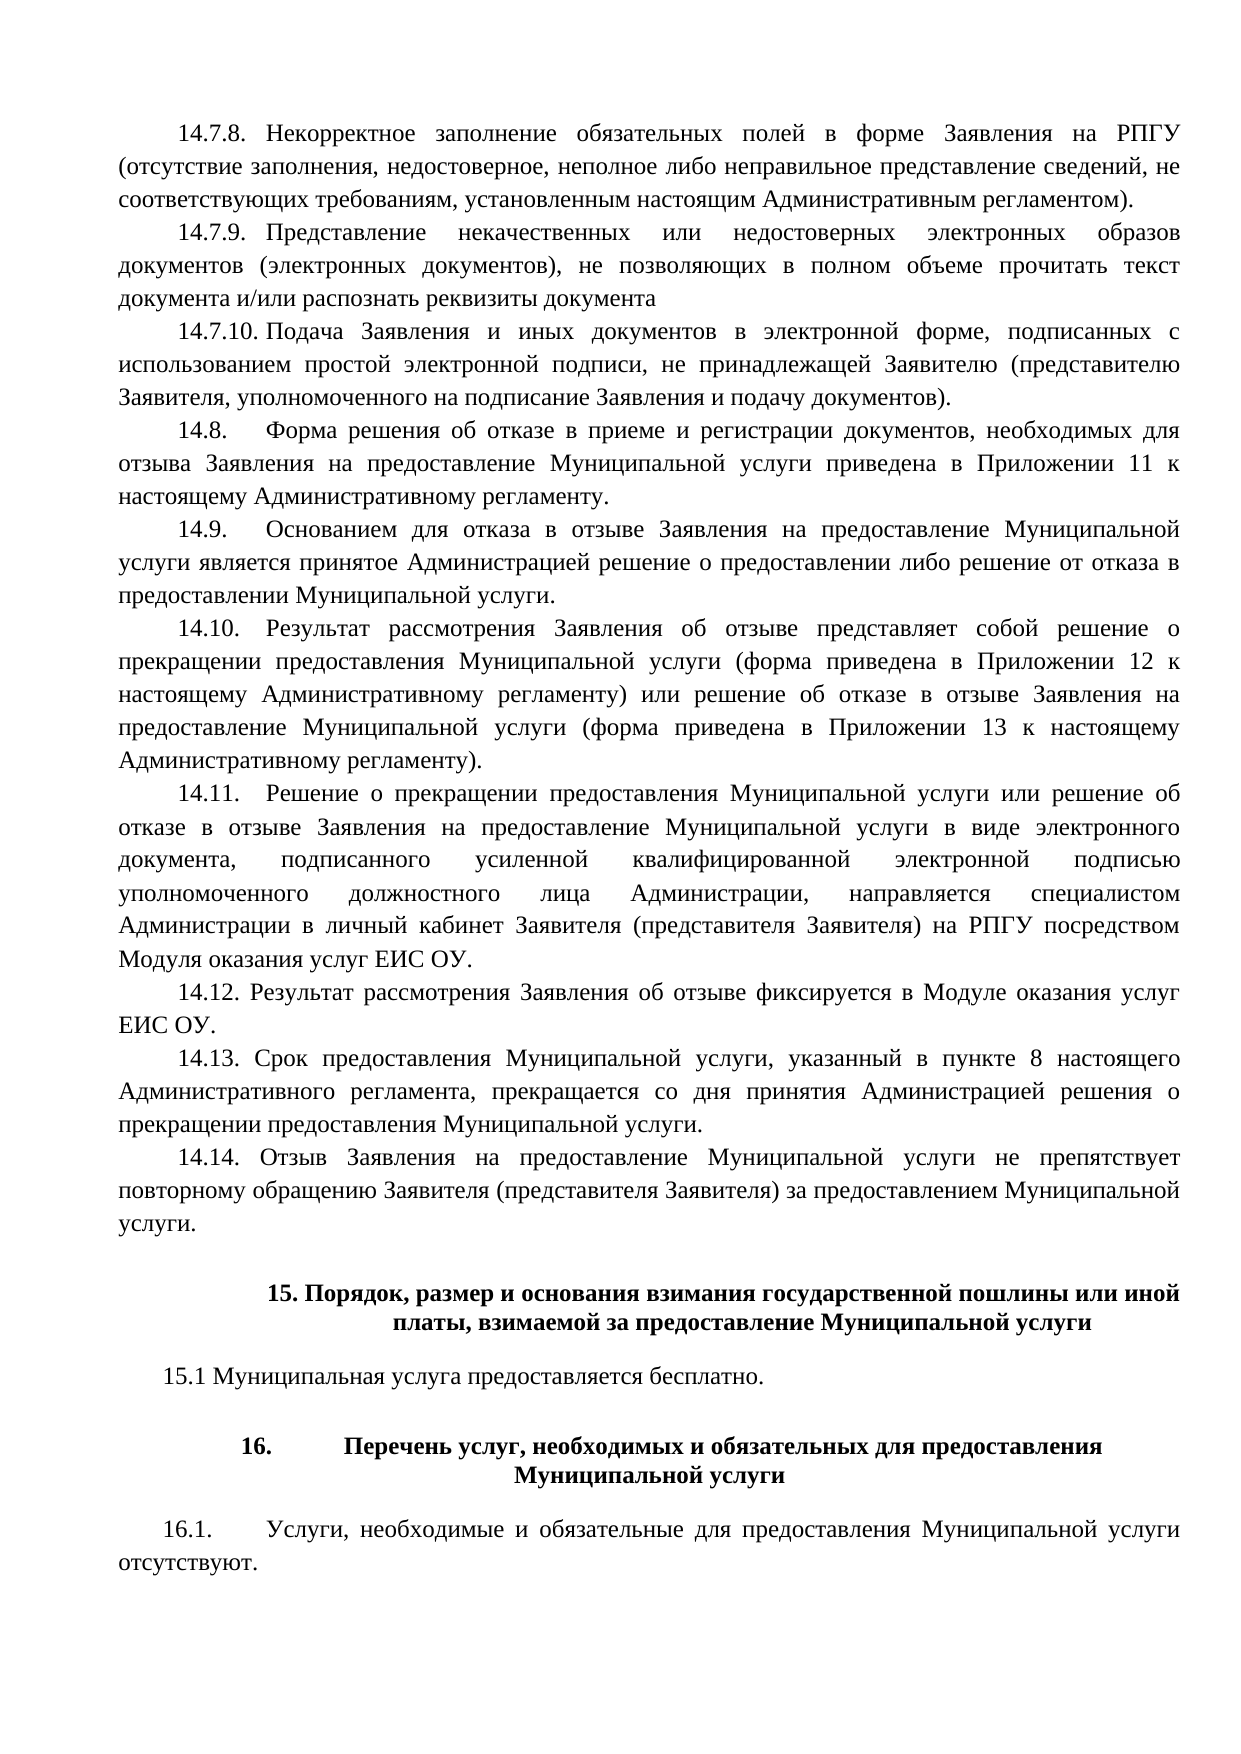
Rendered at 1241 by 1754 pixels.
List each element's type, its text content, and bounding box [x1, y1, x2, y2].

text Решение о прекращении предоставления Муниципальной услуги или решение об отказе в отзыве Заявления на предоставление Муниципальной услуги в виде электронного документа, подписанного усиленной квалифицированной электронной подписью уполномоченного должностного лица Администрации, направляется специалистом Администрации в личный кабинет Заявителя (представителя Заявителя) на РПГУ посредством Модуля оказания услуг ЕИС ОУ. [118, 778, 1181, 972]
text Порядок, размер и основания взимания государственной пошлины или иной платы, взимаемой за предоставление Муниципальной услуги [266, 1278, 1181, 1336]
list 14.14. Отзыв Заявления на предоставление Муниципальной услуги не препятствует повторному обращению Заявителя (представителя Заявителя) за предоставлением Муниципальной услуги. [118, 1142, 1181, 1237]
list 14.12. Результат рассмотрения Заявления об отзыве фиксируется в Модуле оказания услуг ЕИС ОУ. [118, 977, 1181, 1038]
text Форма решения об отказе в приеме и регистрации документов, необходимых для отзыва Заявления на предоставление Муниципальной услуги приведена в Приложении 11 к настоящему Административному регламенту. [118, 415, 1181, 510]
text Перечень услуг, необходимых и обязательных для предоставления Муниципальной услуги [118, 1431, 1181, 1489]
list 14.13. Срок предоставления Муниципальной услуги, указанный в пункте 8 настоящего Административного регламента, прекращается со дня принятия Администрацией решения о прекращении предоставления Муниципальной услуги. [118, 1043, 1181, 1137]
text Результат рассмотрения Заявления об отзыве представляет собой решение о прекращении предоставления Муниципальной услуги (форма приведена в Приложении 12 к настоящему Административному регламенту) или решение об отказе в отзыве Заявления на предоставление Муниципальной услуги (форма приведена в Приложении 13 к настоящему Административному регламенту). [118, 613, 1181, 774]
text Подача Заявления и иных документов в электронной форме, подписанных с использованием простой электронной подписи, не принадлежащей Заявителю (представителю Заявителя, уполномоченного на подписание Заявления и подачу документов). [118, 316, 1181, 411]
list 15.1 Муниципальная услуга предоставляется бесплатно. [162, 1361, 1181, 1389]
text Представление некачественных или недостоверных электронных образов документов (электронных документов), не позволяющих в полном объеме прочитать текст документа и/или распознать реквизиты документа [118, 217, 1181, 312]
text Основанием для отказа в отзыве Заявления на предоставление Муниципальной услуги является принятое Администрацией решение о предоставлении либо решение от отказа в предоставлении Муниципальной услуги. [118, 514, 1181, 609]
text Некорректное заполнение обязательных полей в форме Заявления на РПГУ (отсутствие заполнения, недостоверное, неполное либо неправильное представление сведений, не соответствующих требованиям, установленным настоящим Административным регламентом). [118, 118, 1181, 213]
text Услуги, необходимые и обязательные для предоставления Муниципальной услуги отсутствуют. [118, 1514, 1181, 1576]
